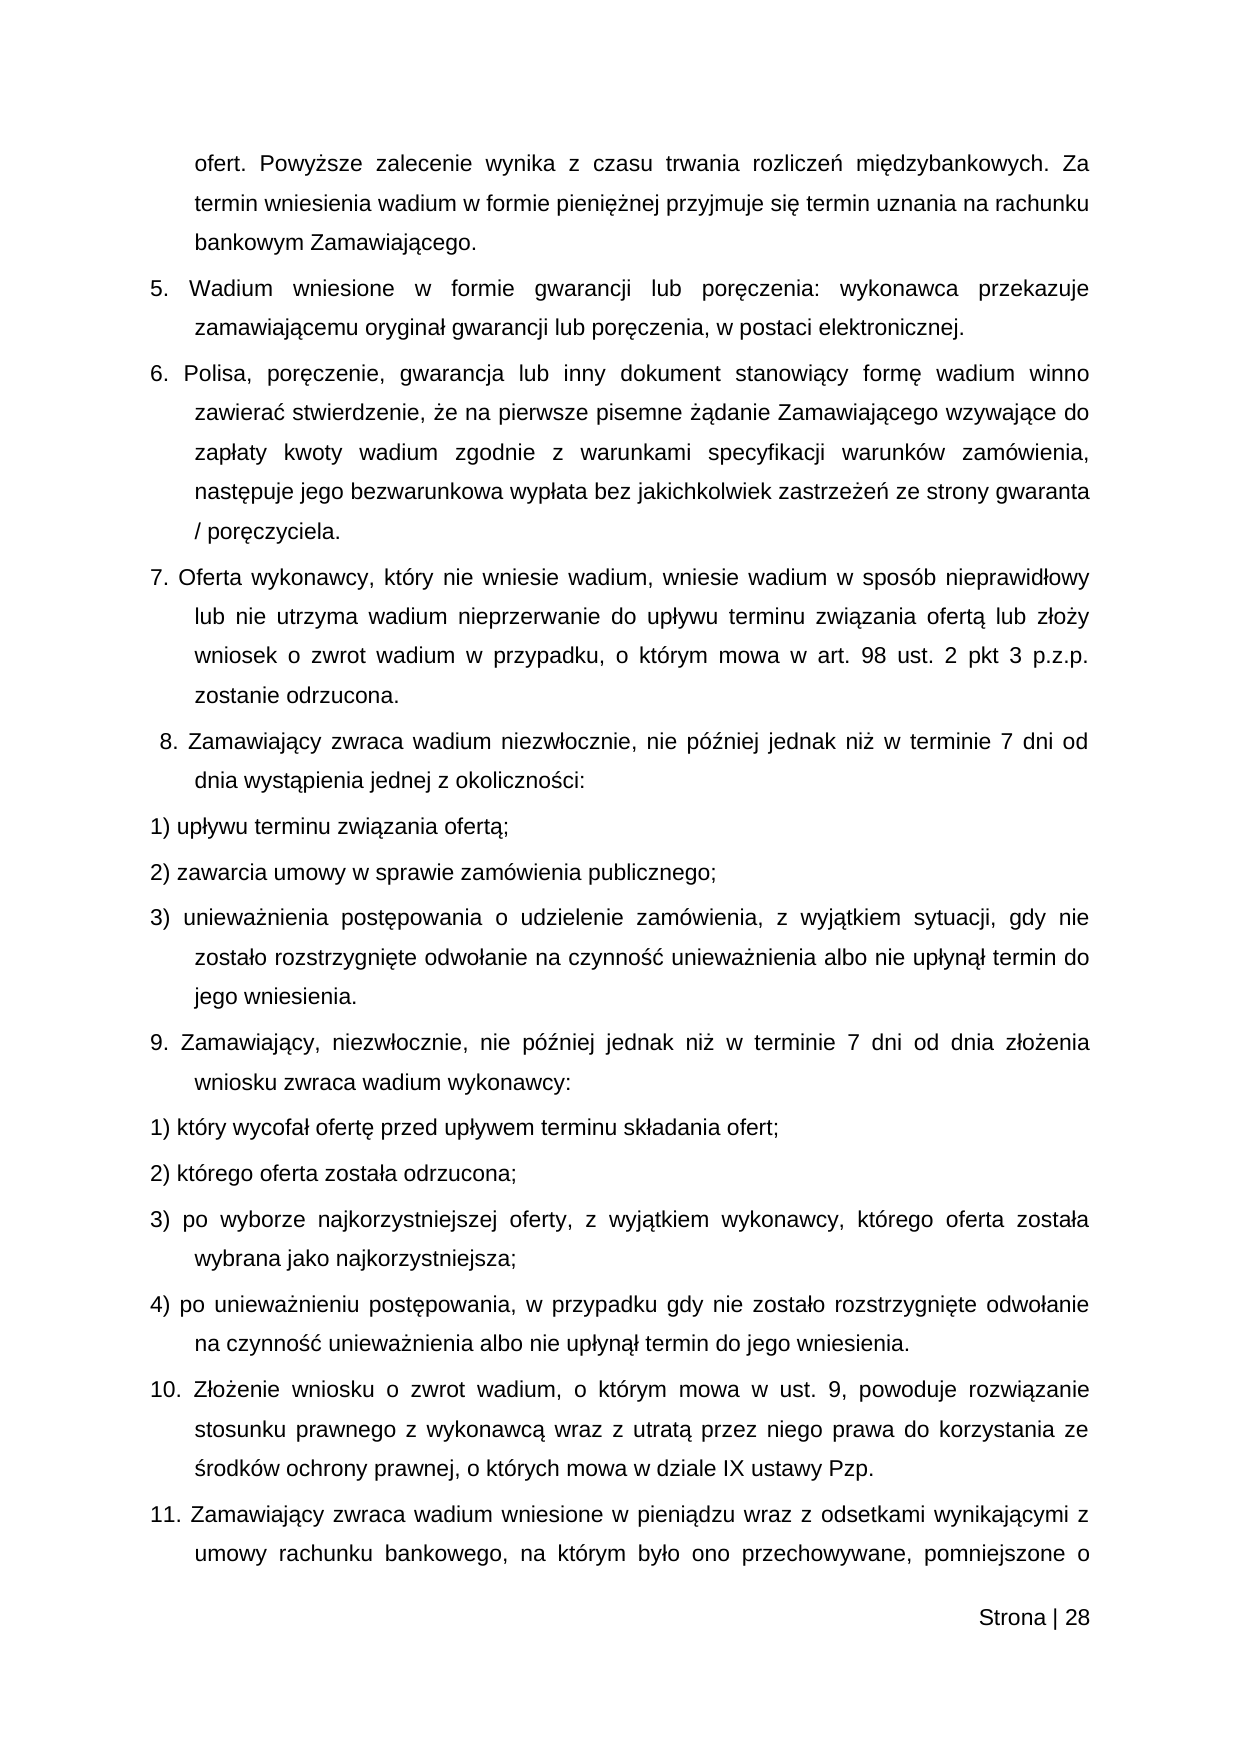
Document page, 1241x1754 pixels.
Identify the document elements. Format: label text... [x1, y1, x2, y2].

text 7. Oferta wykonawcy, który nie wniesie wadium, wniesie wadium w sposób nieprawidłowy lub nie utrzyma wadium nieprzerwanie do upływu terminu związania ofertą lub złoży wniosek o zwrot wadium w przypadku, o którym mowa w art. 98 ust. 2 pkt 3 p.z.p. zostanie odrzucona. [150, 563, 1090, 708]
text 1) upływu terminu związania ofertą; [150, 813, 1090, 839]
text 8. Zamawiający zwraca wadium niezwłocznie, nie później jednak niż w terminie 7 dni od dnia wystąpienia jednej z okoliczności: [150, 728, 1090, 793]
text 1) który wycofał ofertę przed upływem terminu składania ofert; [150, 1114, 1090, 1141]
text 3) unieważnienia postępowania o udzielenie zamówienia, z wyjątkiem sytuacji, gdy nie zostało rozstrzygnięte odwołanie na czynność unieważnienia albo nie upłynął termin do jego wniesienia. [150, 904, 1090, 1010]
text 4) po unieważnieniu postępowania, w przypadku gdy nie zostało rozstrzygnięte odwołanie na czynność unieważnienia albo nie upłynął termin do jego wniesienia. [150, 1291, 1090, 1357]
text 5. Wadium wniesione w formie gwarancji lub poręczenia: wykonawca przekazuje zamawiającemu oryginał gwarancji lub poręczenia, w postaci elektronicznej. [150, 275, 1090, 341]
text 3) po wyborze najkorzystniejszej oferty, z wyjątkiem wykonawcy, którego oferta została wybrana jako najkorzystniejsza; [150, 1206, 1090, 1272]
text 9. Zamawiający, niezwłocznie, nie później jednak niż w terminie 7 dni od dnia złożenia wniosku zwraca wadium wykonawcy: [150, 1029, 1090, 1095]
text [150, 150, 1090, 255]
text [150, 1501, 1090, 1567]
text 6. Polisa, poręczenie, gwarancja lub inny dokument stanowiący formę wadium winno zawierać stwierdzenie, że na pierwsze pisemne żądanie Zamawiającego wzywające do zapłaty kwoty wadium zgodnie z warunkami specyfikacji warunków zamówienia, następuje jego bezwarunkowa wypłata bez jakichkolwiek zastrzeżeń ze strony gwaranta / poręczyciela. [150, 360, 1090, 544]
text 10. Złożenie wniosku o zwrot wadium, o którym mowa w ust. 9, powoduje rozwiązanie stosunku prawnego z wykonawcą wraz z utratą przez niego prawa do korzystania ze środków ochrony prawnej, o których mowa w dziale IX ustawy Pzp. [150, 1376, 1090, 1481]
text 2) zawarcia umowy w sprawie zamówienia publicznego; [150, 859, 1090, 885]
text 2) którego oferta została odrzucona; [150, 1160, 1090, 1186]
